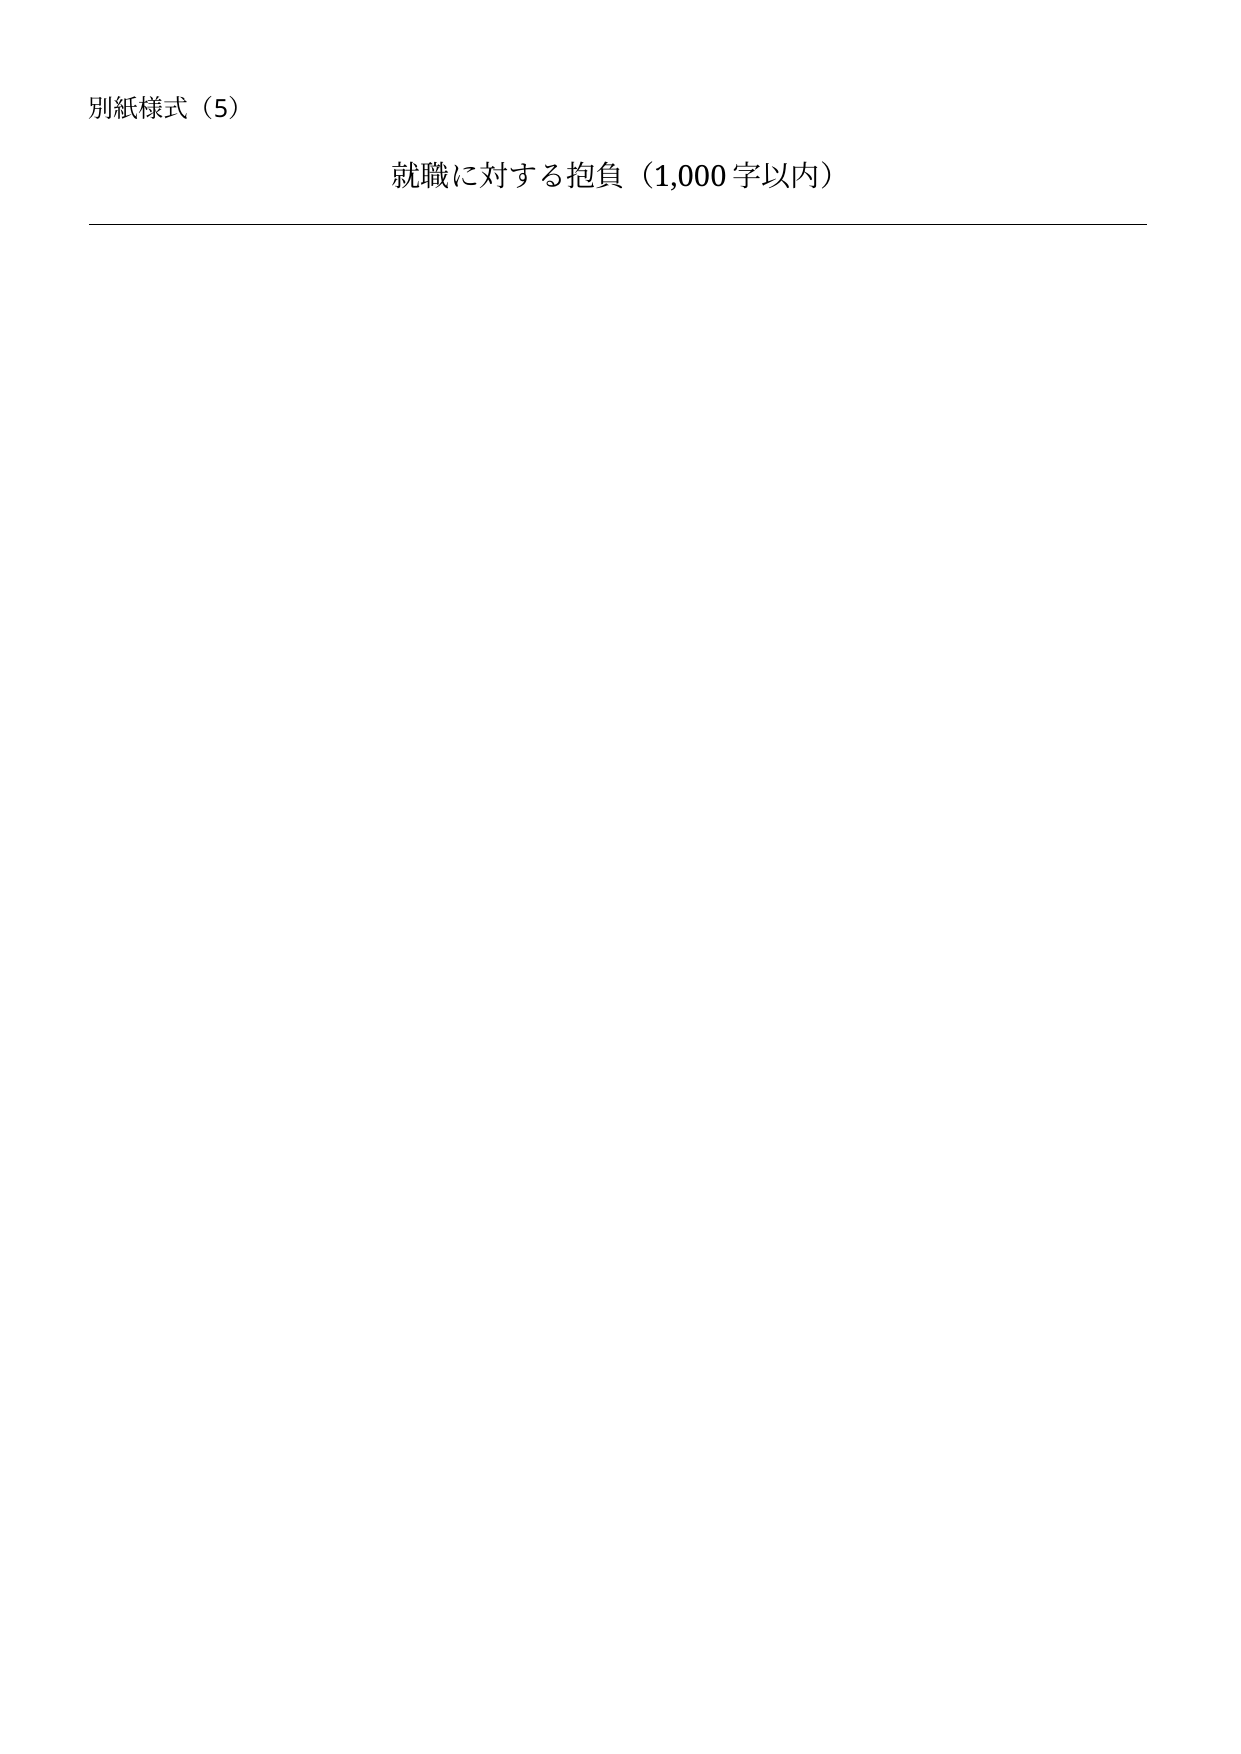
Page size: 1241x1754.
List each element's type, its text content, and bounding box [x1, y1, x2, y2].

text 別紙様式（5） [89, 89, 1152, 125]
text 就職に対する抱負（1,000字以内） [89, 153, 1152, 195]
